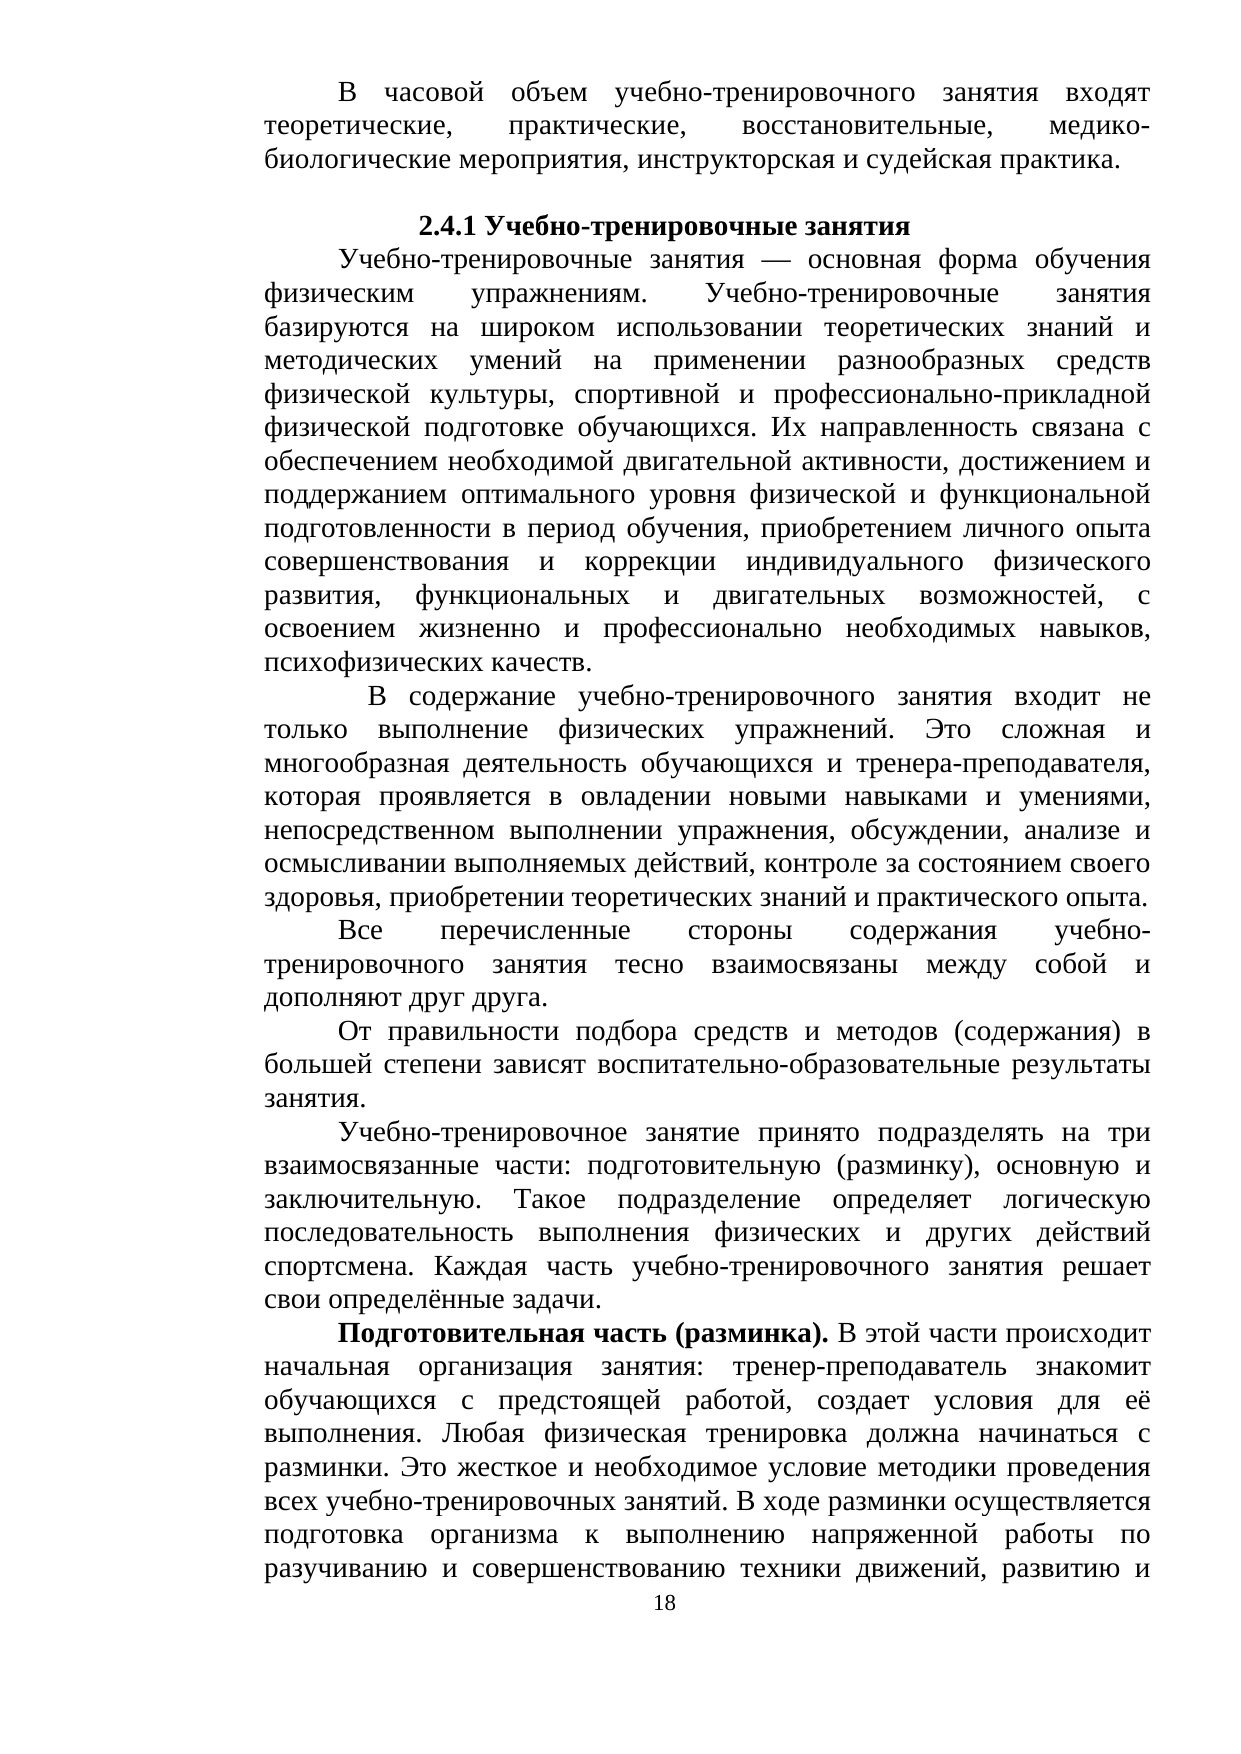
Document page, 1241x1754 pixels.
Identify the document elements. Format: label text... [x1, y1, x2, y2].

text Учебно-тренировочные занятия — основная форма обучения физическим упражнениям. Учебно-тренировочные занятия базируются на широком использовании теоретических знаний и методических умений на применении разнообразных средств физической культуры, спортивной и профессионально-прикладной физической подготовке обучающихся. Их направленность связана с обеспечением необходимой двигательной активности, достижением и поддержанием оптимального уровня физической и функциональной подготовленности в период обучения, приобретением личного опыта совершенствования и коррекции индивидуального физического развития, функциональных и двигательных возможностей, с освоением жизненно и профессионально необходимых навыков, психофизических качеств. [264, 242, 1152, 678]
text От правильности подбора средств и методов (содержания) в большей степени зависят воспитательно-образовательные результаты занятия. [264, 1013, 1152, 1114]
text В часовой объем учебно-тренировочного занятия входят теоретические, практические, восстановительные, медико-биологические мероприятия, инструкторская и судейская практика. [264, 74, 1152, 174]
text Учебно-тренировочное занятие принято подразделять на три взаимосвязанные части: подготовительную (разминку), основную и заключительную. Такое подразделение определяет логическую последовательность выполнения физических и других действий спортсмена. Каждая часть учебно-тренировочного занятия решает свои определённые задачи. [264, 1114, 1152, 1315]
text Все перечисленные стороны содержания учебно-тренировочного занятия тесно взаимосвязаны между собой и дополняют друг друга. [264, 912, 1152, 1013]
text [264, 1315, 1152, 1449]
list 2.4.1 Учебно-тренировочные занятия [177, 208, 1152, 242]
text В содержание учебно-тренировочного занятия входит не только выполнение физических упражнений. Это сложная и многообразная деятельность обучающихся и тренера-преподавателя, которая проявляется в овладении новыми навыками и умениями, непосредственном выполнении упражнения, обсуждении, анализе и осмысливании выполняемых действий, контроле за состоянием своего здоровья, приобретении теоретических знаний и практического опыта. [264, 678, 1152, 912]
